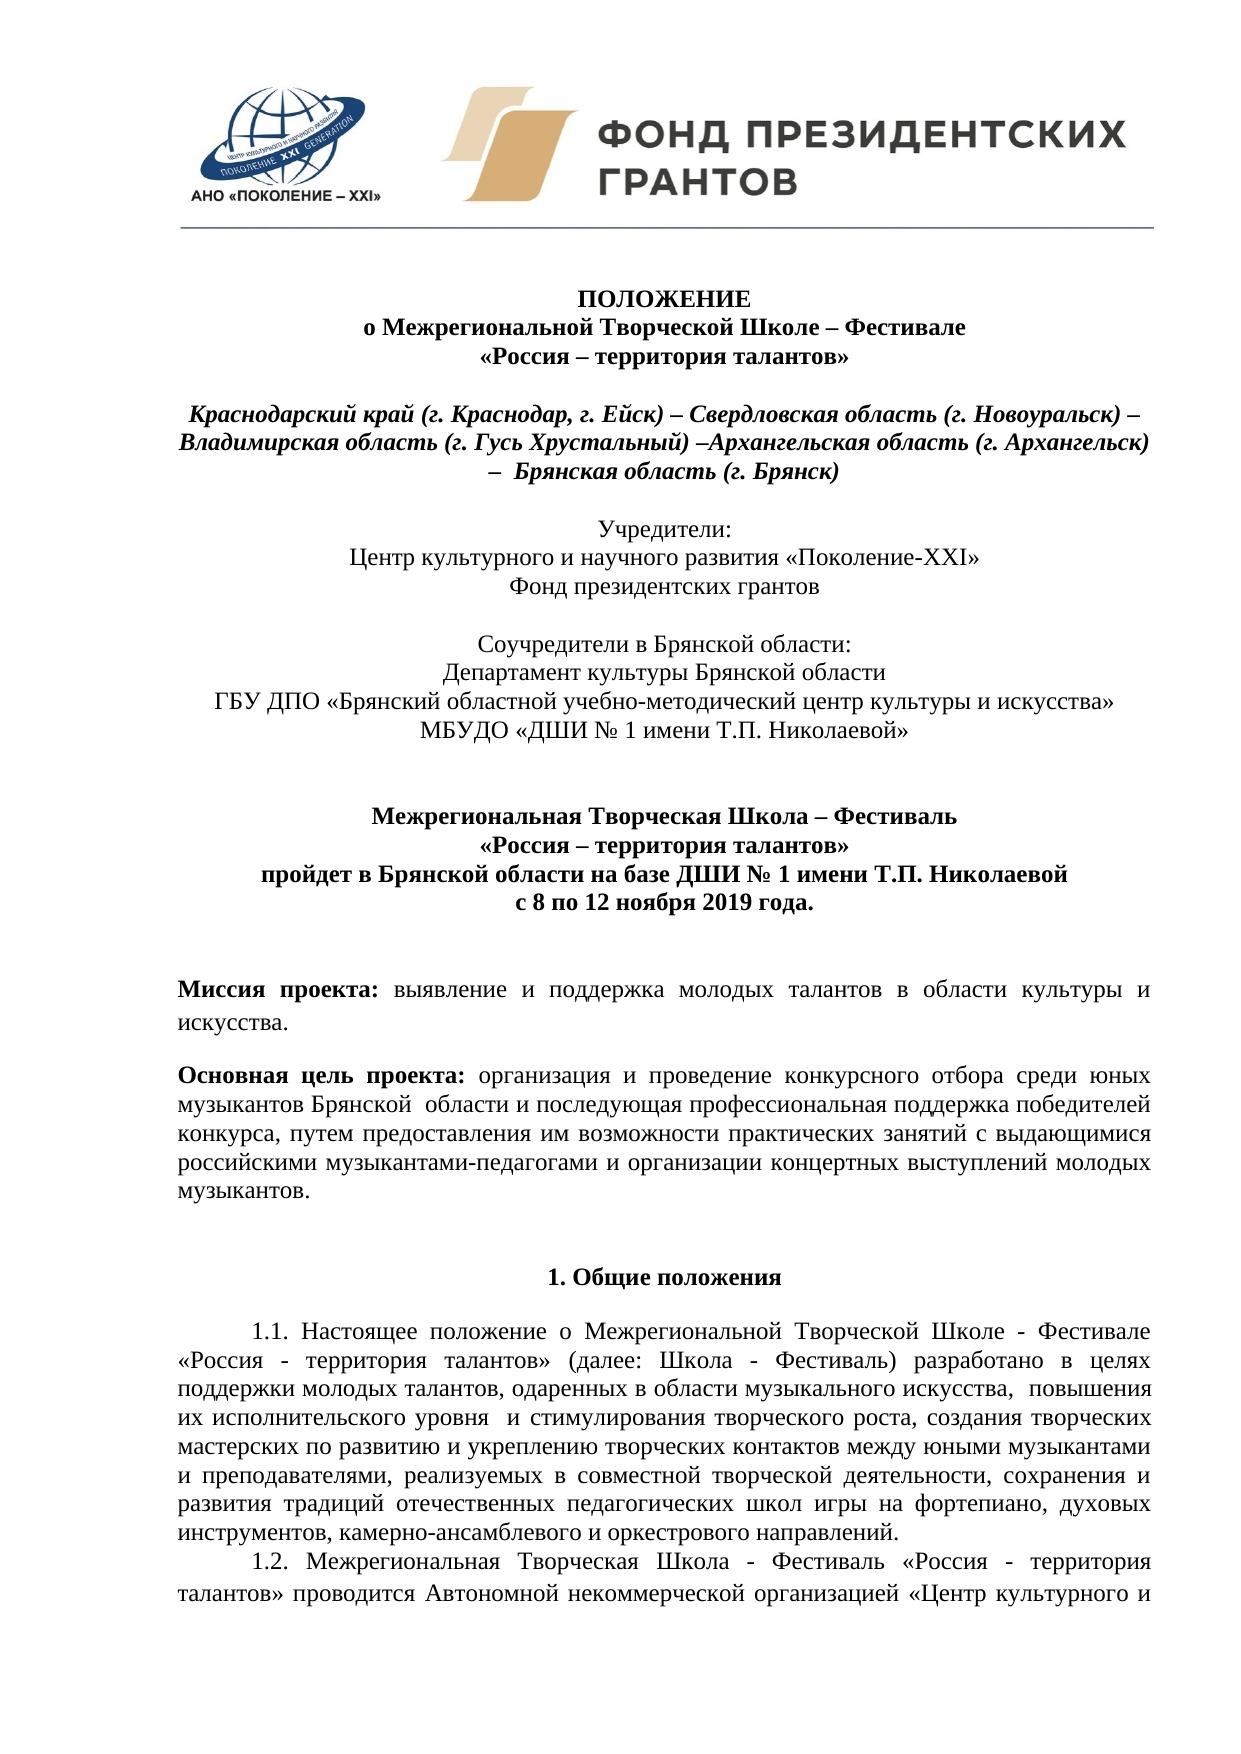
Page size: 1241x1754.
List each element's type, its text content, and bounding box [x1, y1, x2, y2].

text Основная цель проекта: организация и проведение конкурсного отбора среди юных музыкантов Брянской области и последующая профессиональная поддержка победителей конкурса, путем предоставления им возможности практических занятий с выдающимися российскими музыкантами-педагогами и организации концертных выступлений молодых музыкантов. [177, 1061, 1152, 1204]
text ПОЛОЖЕНИЕ [177, 284, 1152, 312]
text Центр культурного и научного развития «Поколение-XXI» [177, 542, 1152, 571]
text Фонд президентских грантов [177, 571, 1152, 600]
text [177, 1546, 1152, 1609]
text 1.1. Настоящее положение о Межрегиональной Творческой Школе - Фестивале «Россия - территория талантов» (далее: Школа - Фестиваль) разработано в целях поддержки молодых талантов, одаренных в области музыкального искусства, повышения их исполнительского уровня и стимулирования творческого роста, создания творческих мастерских по развитию и укреплению творческих контактов между юными музыкантами и преподавателями, реализуемых в совместной творческой деятельности, сохранения и развития традиций отечественных педагогических школ игры на фортепиано, духовых инструментов, камерно-ансамблевого и оркестрового направлений. [177, 1316, 1152, 1546]
text МБУДО «ДШИ № 1 имени Т.П. Николаевой» [177, 715, 1152, 744]
text ГБУ ДПО «Брянский областной учебно-методический центр культуры и искусства» [177, 686, 1152, 715]
text Межрегиональная Творческая Школа – Фестиваль [177, 801, 1152, 830]
text «Россия – территория талантов» [177, 830, 1152, 859]
text Департамент культуры Брянской области [177, 657, 1152, 686]
text Соучредители в Брянской области: [177, 600, 1152, 657]
text пройдет в Брянской области на базе ДШИ № 1 имени Т.П. Николаевой [177, 859, 1152, 887]
text о Межрегиональной Творческой Школе – Фестивале [177, 312, 1152, 341]
text «Россия – территория талантов» [177, 341, 1152, 370]
text Краснодарский край (г. Краснодар, г. Ейск) – Свердловская область (г. Новоуральск) – Владимирская область (г. Гусь Хрустальный) –Архангельская область (г. Архангельск) – Брянская область (г. Брянск) [177, 399, 1152, 485]
text с 8 по 12 ноября 2019 года. [177, 887, 1152, 916]
picture [180, 58, 1154, 255]
text Миссия проекта: выявление и поддержка молодых талантов в области культуры и искусства. [177, 974, 1152, 1036]
text Учредители: [177, 514, 1152, 542]
text 1. Общие положения [177, 1262, 1152, 1291]
